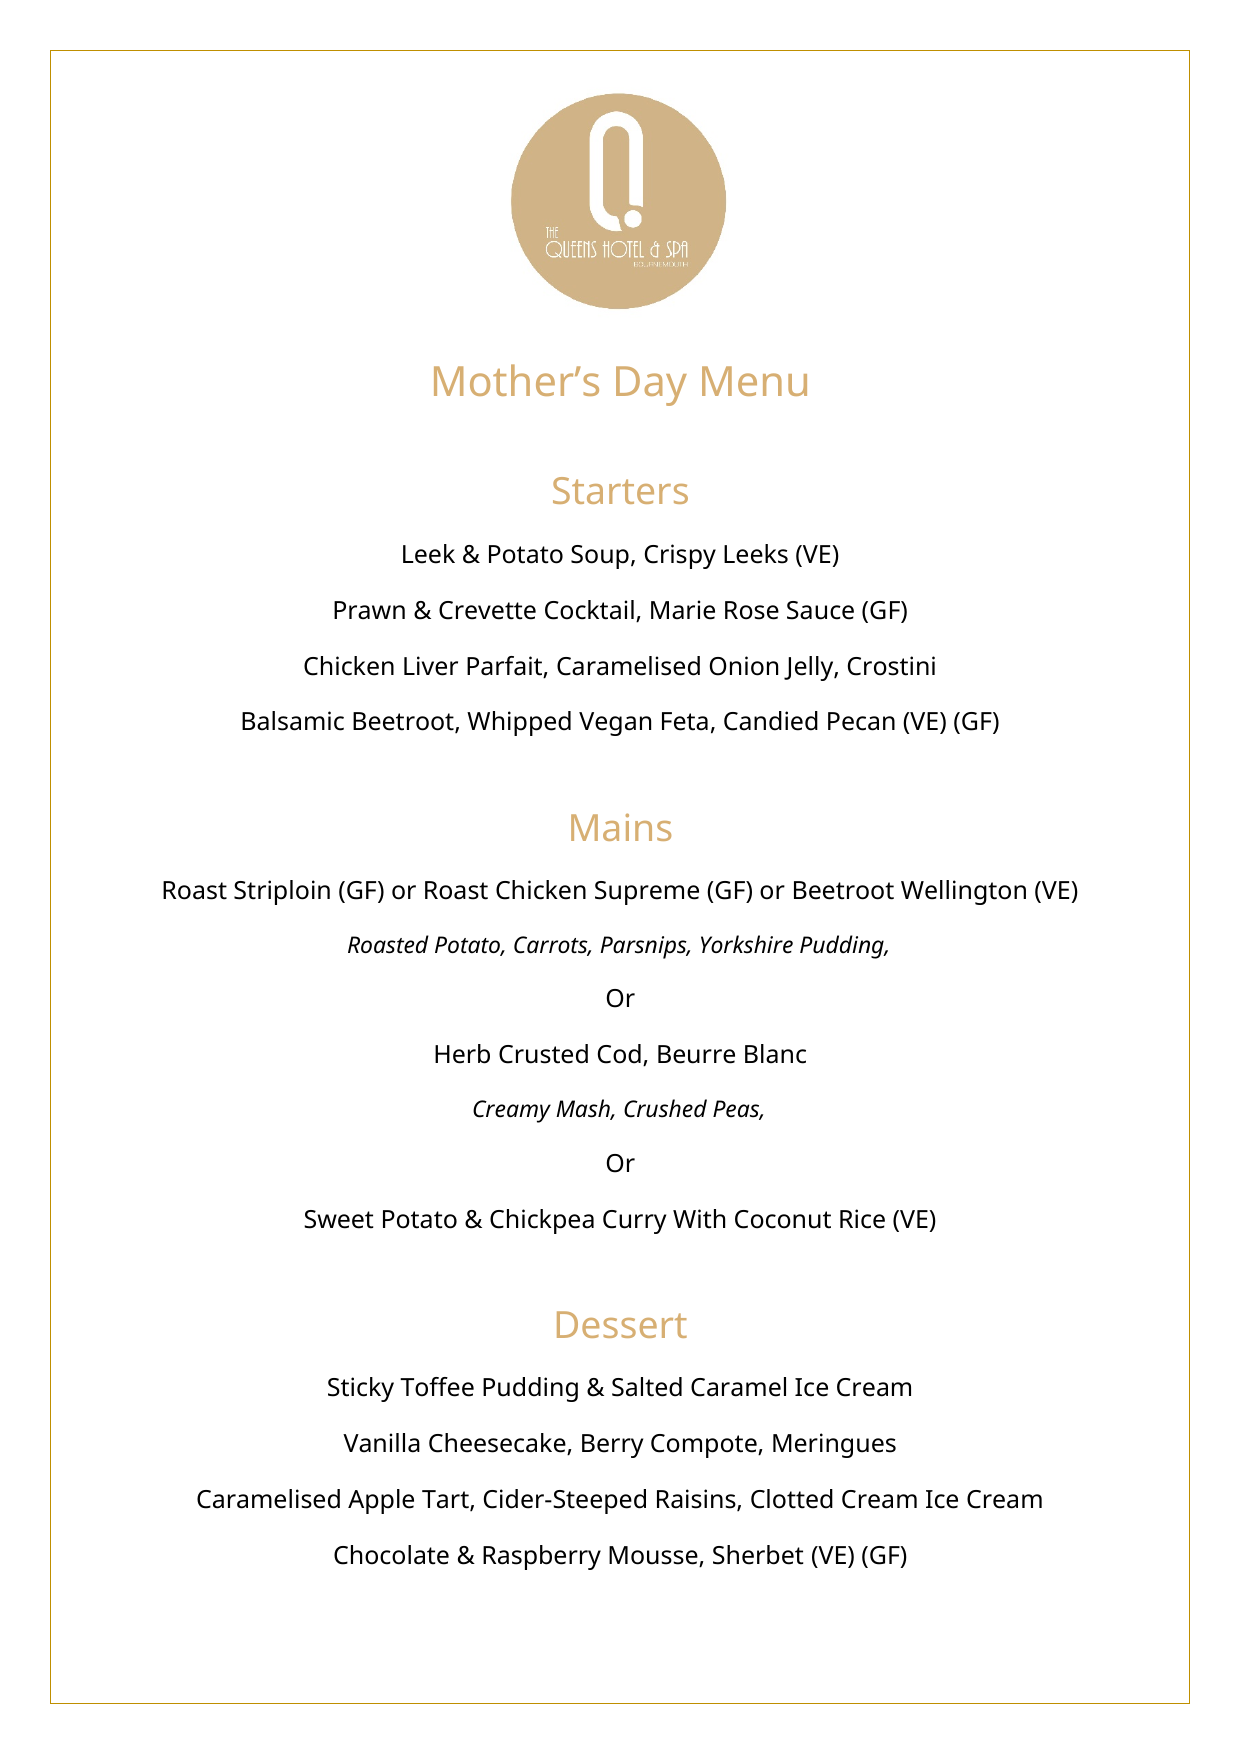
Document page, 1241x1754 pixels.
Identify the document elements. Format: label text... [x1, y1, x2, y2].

text Creamy Mash, Crushed Peas, [75, 1093, 1165, 1124]
text Vanilla Cheesecake, Berry Compote, Meringues [75, 1426, 1165, 1460]
text Or [75, 981, 1165, 1015]
text Mains [75, 801, 1165, 852]
text Prawn & Crevette Cocktail, Marie Rose Sauce (GF) [75, 592, 1165, 626]
text Starters [75, 465, 1165, 516]
text Mother’s Day Menu [75, 352, 1165, 408]
text Chocolate & Raspberry Mousse, Sherbet (VE) (GF) [75, 1537, 1165, 1572]
text Chicken Liver Parfait, Caramelised Onion Jelly, Crostini [75, 648, 1165, 682]
text Herb Crusted Cod, Beurre Blanc [75, 1037, 1165, 1071]
text Sticky Toffee Pudding & Salted Caramel Ice Cream [75, 1370, 1165, 1404]
text Or [75, 1145, 1165, 1179]
text Caramelised Apple Tart, Cider-Steeped Raisins, Clotted Cream Ice Cream [75, 1482, 1165, 1516]
picture [499, 77, 737, 321]
text Sweet Potato & Chickpea Curry With Coconut Rice (VE) [75, 1201, 1165, 1235]
text Dessert [75, 1298, 1165, 1349]
text Roasted Potato, Carrots, Parsnips, Yorkshire Pudding, [75, 928, 1165, 960]
text Balsamic Beetroot, Whipped Vegan Feta, Candied Pecan (VE) (GF) [75, 704, 1165, 738]
text Leek & Potato Soup, Crispy Leeks (VE) [75, 536, 1165, 571]
text Roast Striploin (GF) or Roast Chicken Supreme (GF) or Beetroot Wellington (VE) [75, 873, 1165, 907]
